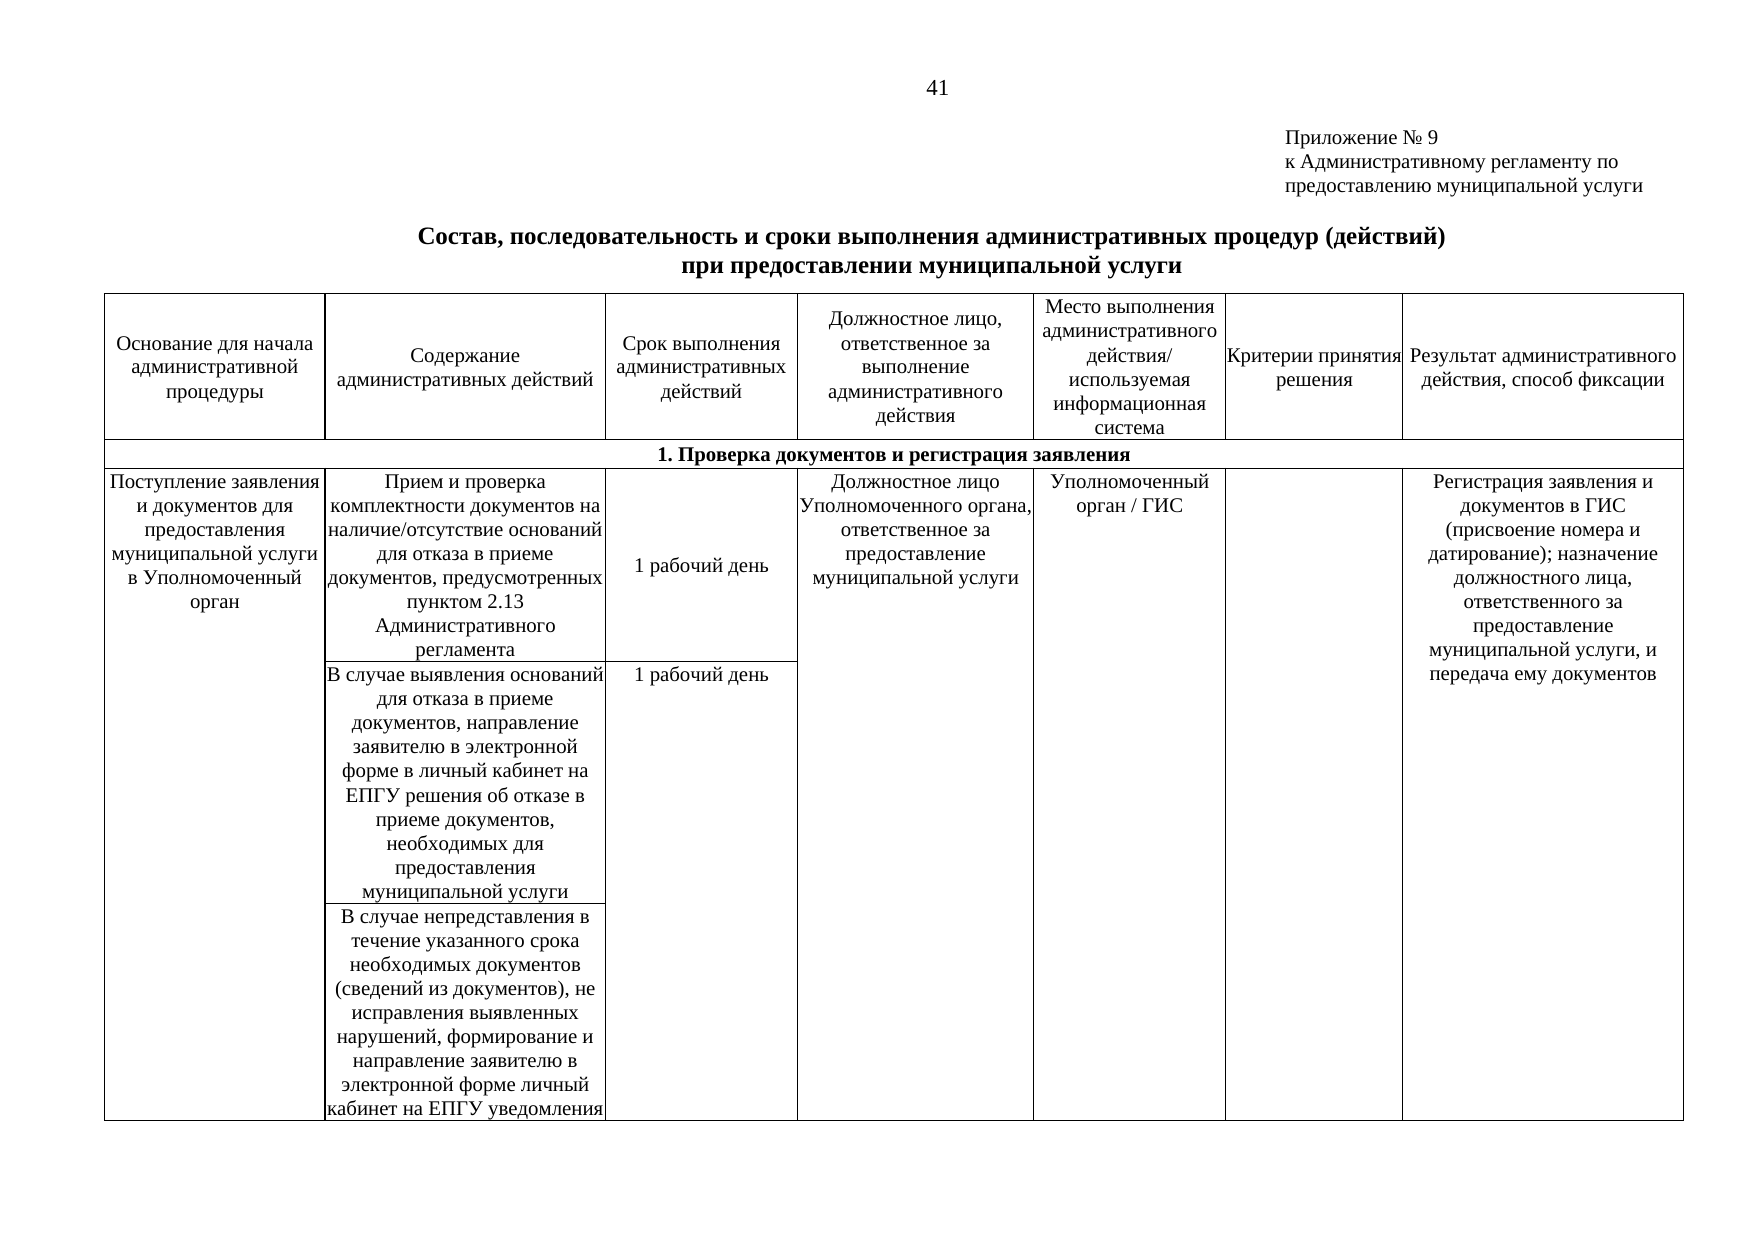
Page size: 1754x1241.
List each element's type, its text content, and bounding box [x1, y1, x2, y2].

text Приложение № 9 [1285, 125, 1698, 149]
table_header Место выполнения административного действия/ используемая информационная система [1034, 294, 1225, 439]
table_cell Уполномоченный орган / ГИС [1034, 469, 1225, 1120]
table_header Содержание административных действий [326, 294, 605, 439]
text при предоставлении муниципальной услуги [177, 250, 1686, 279]
table_cell Прием и проверка комплектности документов на наличие/отсутствие оснований для отказа в приеме документов, предусмотренных пунктом 2.13 Административного регламента [326, 469, 605, 661]
table_cell Регистрация заявления и документов в ГИС (присвоение номера и датирование); назначение должностного лица, ответственного за предоставление муниципальной услуги, и передача ему документов [1403, 469, 1683, 1120]
table_header Основание для начала административной процедуры [105, 294, 324, 439]
table_header Критерии принятия решения [1226, 294, 1402, 439]
table_header Результат административного действия, способ фиксации [1403, 294, 1683, 439]
table_cell 1 рабочий день [606, 662, 797, 1120]
table_header Должностное лицо, ответственное за выполнение административного действия [798, 294, 1033, 439]
text к Административному регламенту по предоставлению муниципальной услуги [1285, 149, 1698, 197]
table_cell Поступление заявления и документов для предоставления муниципальной услуги в Уполномоченный орган [105, 469, 324, 1120]
table_cell Должностное лицо Уполномоченного органа, ответственное за предоставление муниципальной услуги [798, 469, 1033, 1120]
table_cell [1226, 469, 1402, 1120]
table_header Срок выполнения административных действий [606, 294, 797, 439]
table_cell 1 рабочий день [606, 469, 797, 661]
text Состав, последовательность и сроки выполнения административных процедур (действий) [177, 221, 1686, 250]
table_cell В случае выявления оснований для отказа в приеме документов, направление заявителю в электронной форме в личный кабинет на ЕПГУ решения об отказе в приеме документов, необходимых для предоставления муниципальной услуги [326, 662, 605, 903]
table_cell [326, 904, 605, 1120]
table_cell 1. Проверка документов и регистрация заявления [105, 440, 1683, 468]
